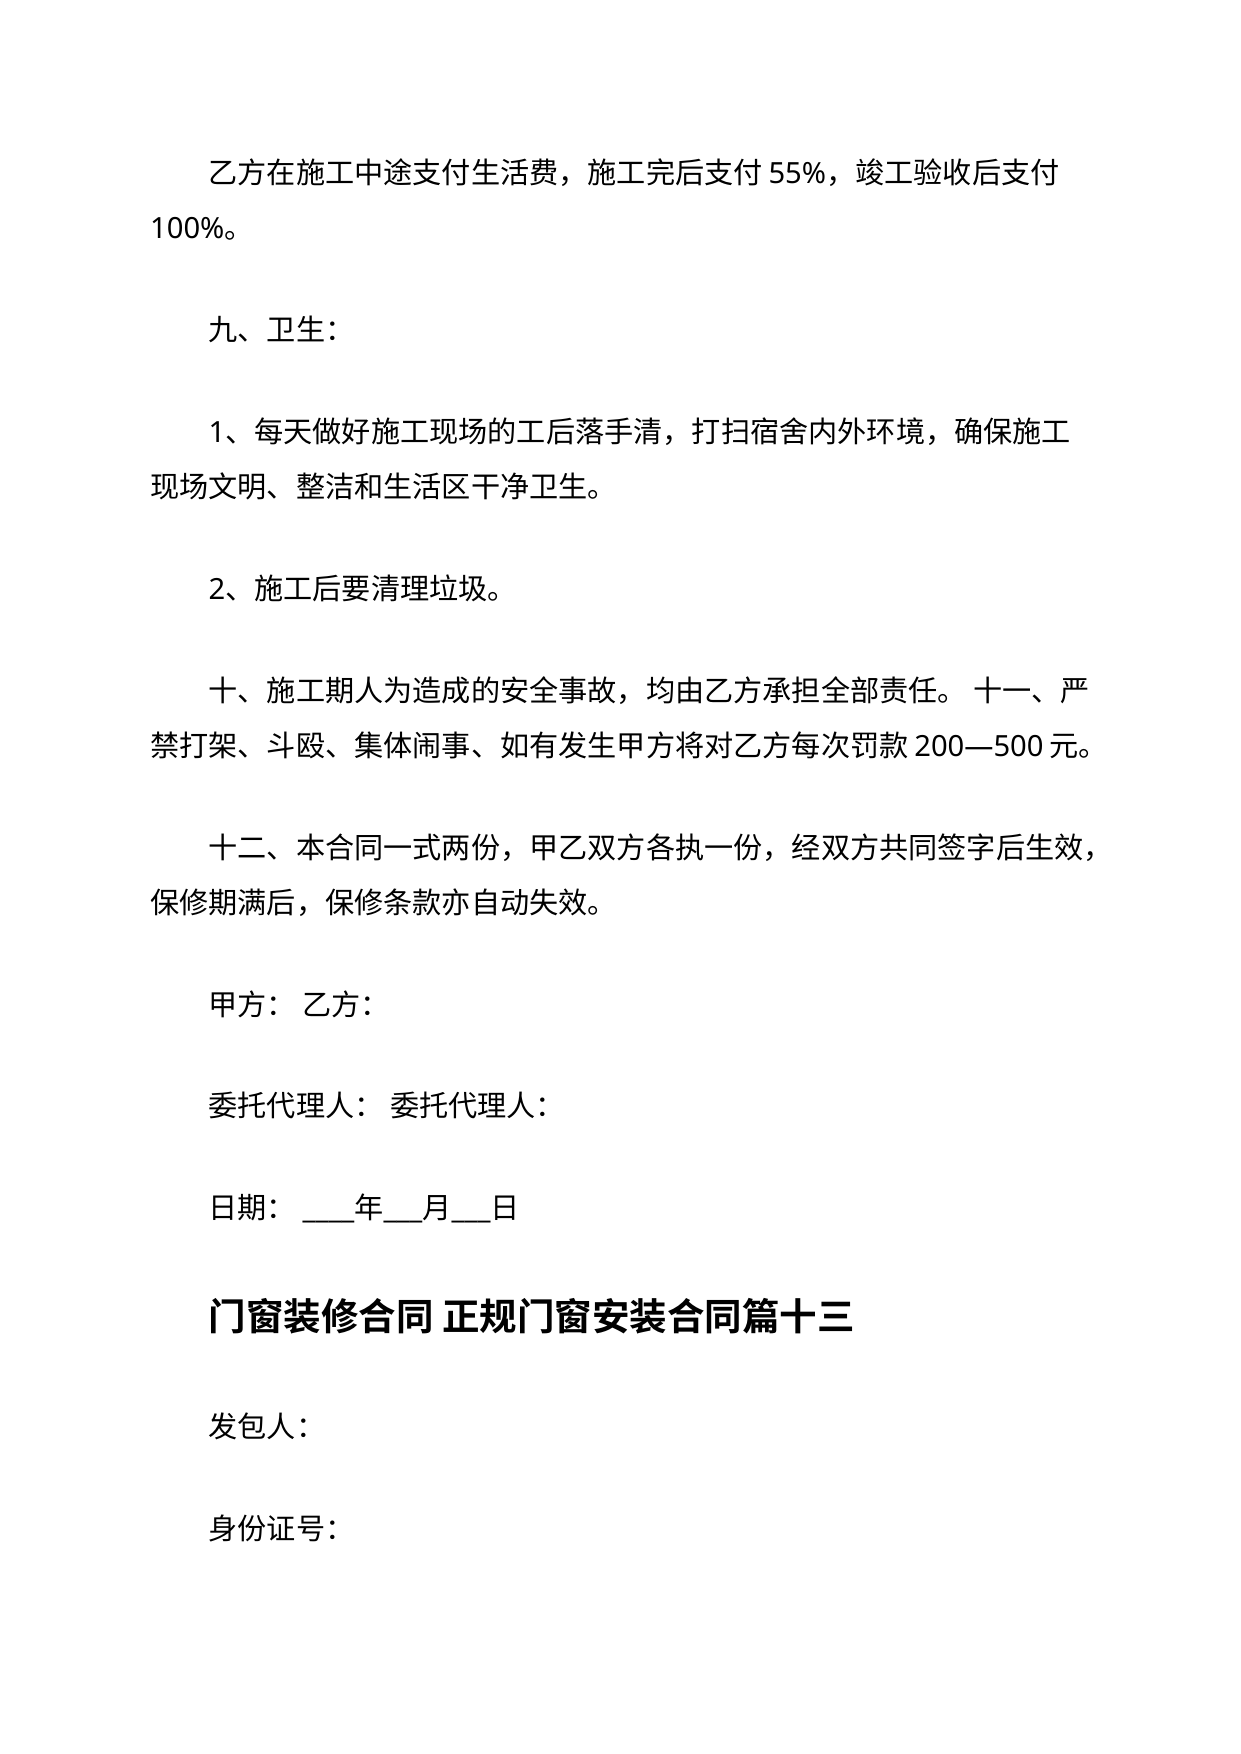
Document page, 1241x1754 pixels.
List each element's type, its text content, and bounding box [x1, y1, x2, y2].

text 门窗装修合同 正规门窗安装合同篇十三 [150, 1287, 1090, 1341]
text 乙方在施工中途支付生活费，施工完后支付55%，竣工验收后支付100%。 [150, 150, 1090, 247]
text 十、施工期人为造成的安全事故，均由乙方承担全部责任。 十一、严禁打架、斗殴、集体闹事、如有发生甲方将对乙方每次罚款200—500元。 [150, 667, 1090, 765]
text 身份证号： [150, 1506, 1090, 1548]
text 十二、本合同一式两份，甲乙双方各执一份，经双方共同签字后生效，保修期满后，保修条款亦自动失效。 [150, 824, 1090, 922]
text 甲方： 乙方： [150, 981, 1090, 1023]
text 1、每天做好施工现场的工后落手清，打扫宿舍内外环境，确保施工现场文明、整洁和生活区干净卫生。 [150, 409, 1090, 506]
text 2、施工后要清理垃圾。 [150, 566, 1090, 608]
text 发包人： [150, 1404, 1090, 1446]
text 日期： ____年___月___日 [150, 1184, 1090, 1227]
text 委托代理人： 委托代理人： [150, 1083, 1090, 1125]
text 九、卫生： [150, 307, 1090, 349]
